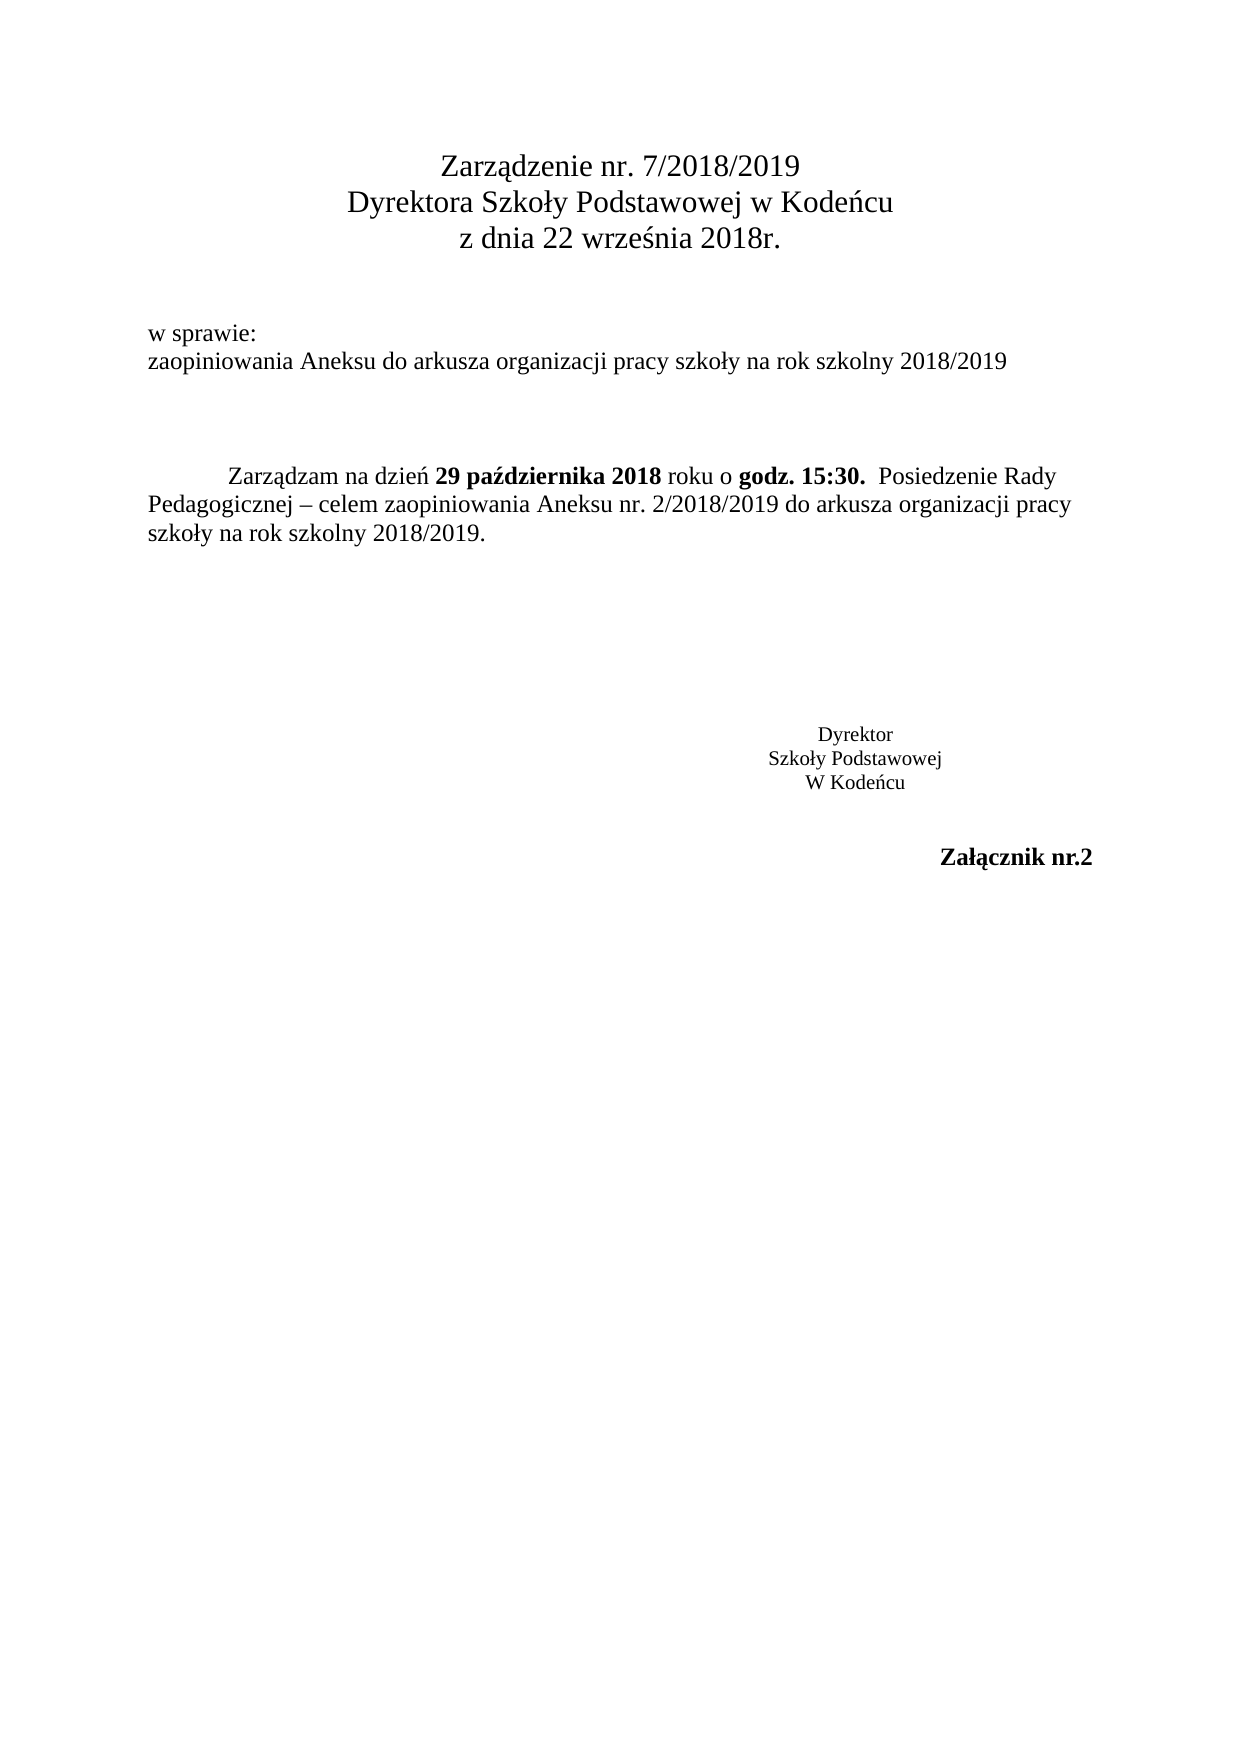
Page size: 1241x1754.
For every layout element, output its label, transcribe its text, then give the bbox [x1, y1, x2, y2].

text Dyrektora Szkoły Podstawowej w Kodeńcu [148, 183, 1093, 219]
text zaopiniowania Aneksu do arkusza organizacji pracy szkoły na rok szkolny 2018/2019 [148, 346, 1093, 375]
text w sprawie: [148, 318, 1093, 346]
text Zarządzam na dzień 29 października 2018 roku o godz. 15:30. Posiedzenie Rady Pedagogicznej – celem zaopiniowania Aneksu nr. 2/2018/2019 do arkusza organizacji pracy szkoły na rok szkolny 2018/2019. [148, 461, 1093, 547]
text Szkoły Podstawowej [618, 746, 1093, 770]
text z dnia 22 września 2018r. [148, 219, 1093, 255]
text Załącznik nr.2 [148, 842, 1093, 871]
text Dyrektor [618, 722, 1093, 746]
text Zarządzenie nr. 7/2018/2019 [148, 148, 1093, 183]
text W Kodeńcu [618, 770, 1093, 794]
